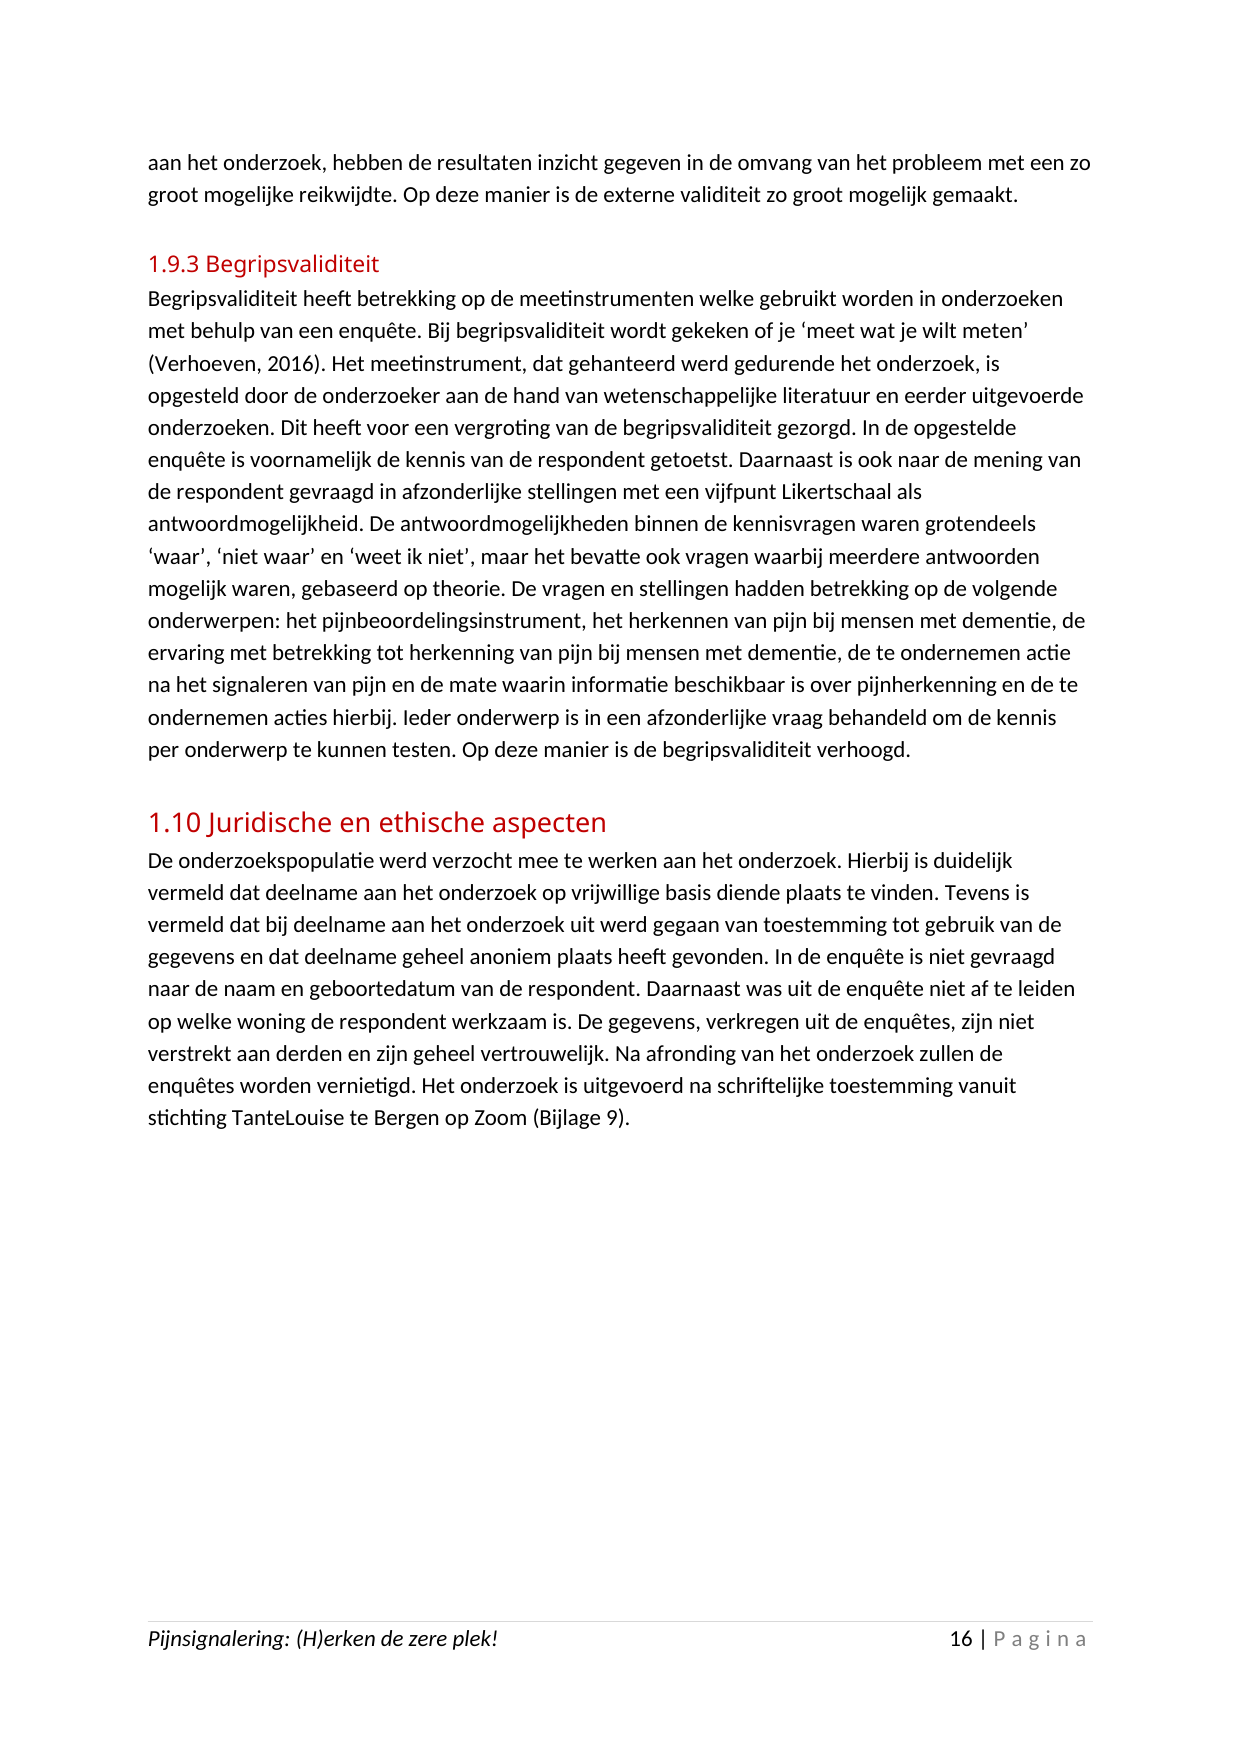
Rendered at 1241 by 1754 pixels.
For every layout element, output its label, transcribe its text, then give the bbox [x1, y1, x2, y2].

text Begripsvaliditeit heeft betrekking op de meetinstrumenten welke gebruikt worden in onderzoeken met behulp van een enquête. Bij begripsvaliditeit wordt gekeken of je ‘meet wat je wilt meten’ (Verhoeven, 2016). Het meetinstrument, dat gehanteerd werd gedurende het onderzoek, is opgesteld door de onderzoeker aan de hand van wetenschappelijke literatuur en eerder uitgevoerde onderzoeken. Dit heeft voor een vergroting van de begripsvaliditeit gezorgd. In de opgestelde enquête is voornamelijk de kennis van de respondent getoetst. Daarnaast is ook naar de mening van de respondent gevraagd in afzonderlijke stellingen met een vijfpunt Likertschaal als antwoordmogelijkheid. De antwoordmogelijkheden binnen de kennisvragen waren grotendeels ‘waar’, ‘niet waar’ en ‘weet ik niet’, maar het bevatte ook vragen waarbij meerdere antwoorden mogelijk waren, gebaseerd op theorie. De vragen en stellingen hadden betrekking op de volgende onderwerpen: het pijnbeoordelingsinstrument, het herkennen van pijn bij mensen met dementie, de ervaring met betrekking tot herkenning van pijn bij mensen met dementie, de te ondernemen actie na het signaleren van pijn en de mate waarin informatie beschikbaar is over pijnherkenning en de te ondernemen acties hierbij. Ieder onderwerp is in een afzonderlijke vraag behandeld om de kennis per onderwerp te kunnen testen. Op deze manier is de begripsvaliditeit verhoogd. [148, 284, 1093, 763]
text De onderzoekspopulatie werd verzocht mee te werken aan het onderzoek. Hierbij is duidelijk vermeld dat deelname aan het onderzoek op vrijwillige basis diende plaats te vinden. Tevens is vermeld dat bij deelname aan het onderzoek uit werd gegaan van toestemming tot gebruik van de gegevens en dat deelname geheel anoniem plaats heeft gevonden. In de enquête is niet gevraagd naar de naam en geboortedatum van de respondent. Daarnaast was uit de enquête niet af te leiden op welke woning de respondent werkzaam is. De gegevens, verkregen uit de enquêtes, zijn niet verstrekt aan derden en zijn geheel vertrouwelijk. Na afronding van het onderzoek zullen de enquêtes worden vernietigd. Het onderzoek is uitgevoerd na schriftelijke toestemming vanuit stichting TanteLouise te Bergen op Zoom (Bijlage 9). [148, 846, 1093, 1131]
subtitle 1.10 Juridische en ethische aspecten [148, 803, 1093, 840]
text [148, 148, 1093, 208]
subtitle 1.9.3 Begripsvaliditeit [148, 248, 1093, 279]
